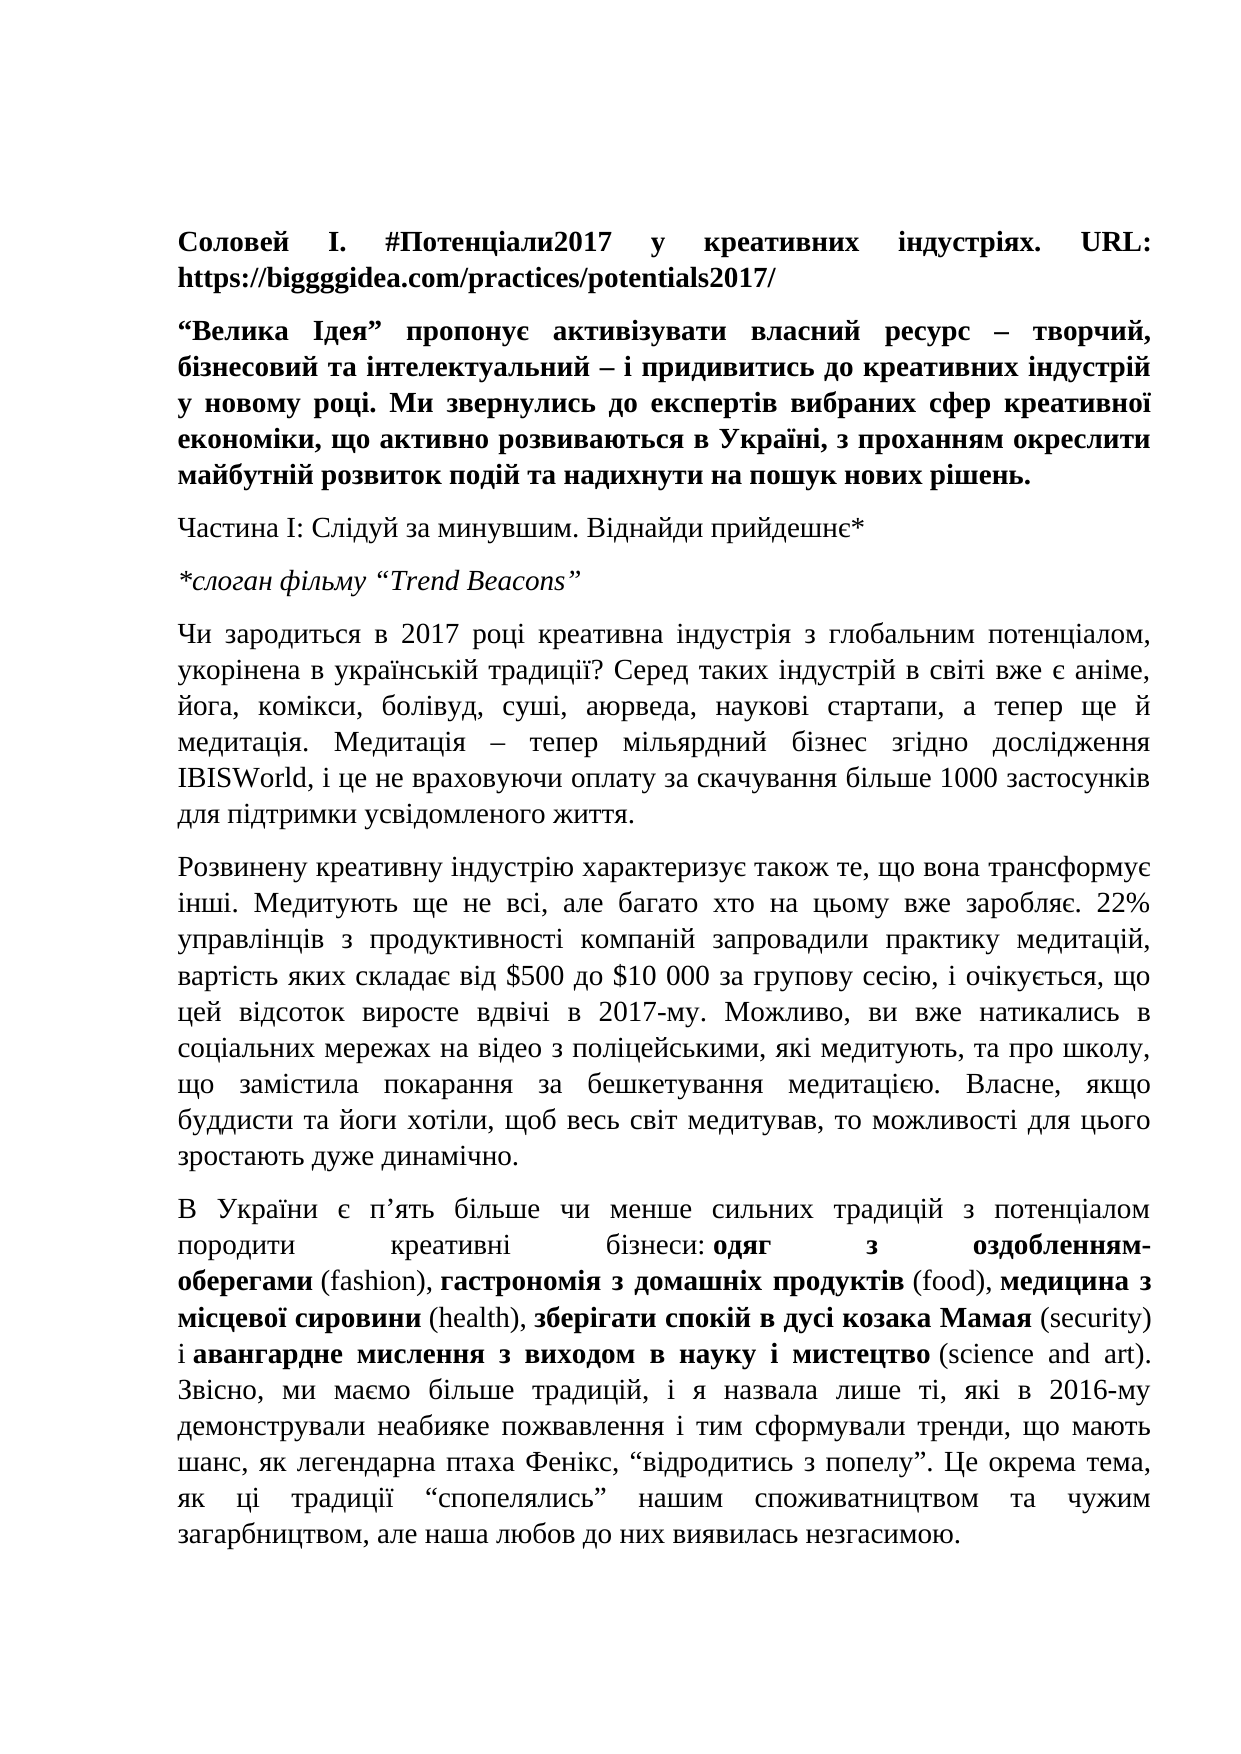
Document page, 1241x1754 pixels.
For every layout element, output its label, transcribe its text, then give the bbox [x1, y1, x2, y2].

text В України є п’ять більше чи менше сильних традицій з потенціалом породити креативні бізнеси: одяг з оздобленням-оберегами (fashion), гастрономія з домашніх продуктів (food), медицина з місцевої сировини (health), зберігати спокій в дусі козака Мамая (security) і авангардне мислення з виходом в науку і мистецтво (science and art). Звісно, ми маємо більше традицій, і я назвала лише ті, які в 2016-му демонстрували неабияке пожвавлення і тим сформували тренди, що мають шанс, як легендарна птаха Фенікс, “відродитись з попелу”. Це окрема тема, як ці традиції “спопелялись” нашим споживатництвом та чужим загарбництвом, але наша любов до них виявилась незгасимою. [177, 1191, 1152, 1550]
text Чи зародиться в 2017 році креативна індустрія з глобальним потенціалом, укорінена в українській традиції? Серед таких індустрій в світі вже є аніме, йога, комікси, болівуд, суші, аюрведа, наукові стартапи, а тепер ще й медитація. Медитація – тепер мільярдний бізнес згідно дослідження IBISWorld, і це не враховуючи оплату за скачування більше 1000 застосунків для підтримки усвідомленого життя. [177, 616, 1152, 830]
text Соловей І. #Потенціали2017 у креативних індустріях. URL: https://biggggidea.com/practices/potentials2017/ [177, 224, 1152, 293]
text Частина І: Слідуй за минувшим. Віднайди прийдешнє* [177, 510, 1152, 544]
text “Велика Ідея” пропонує активізувати власний ресурс – творчий, бізнесовий та інтелектуальний – і придивитись до креативних індустрій у новому році. Ми звернулись до експертів вибраних сфер креативної економіки, що активно розвиваються в Україні, з проханням окреслити майбутній розвиток подій та надихнути на пошук нових рішень. [177, 313, 1152, 491]
text *слоган фільму “Trend Beacons” [177, 563, 1152, 596]
text Розвинену креативну індустрію характеризує також те, що вона трансформує інші. Медитують ще не всі, але багато хто на цьому вже заробляє. 22% управлінців з продуктивності компаній запровадили практику медитацій, вартість яких складає від $500 до $10 000 за групову сесію, і очікується, що цей відсоток виросте вдвічі в 2017-му. Можливо, ви вже натикались в соціальних мережах на відео з поліцейськими, які медитують, та про школу, що замістила покарання за бешкетування медитацією. Власне, якщо буддисти та йоги хотіли, щоб весь світ медитував, то можливості для цього зростають дуже динамічно. [177, 849, 1152, 1172]
